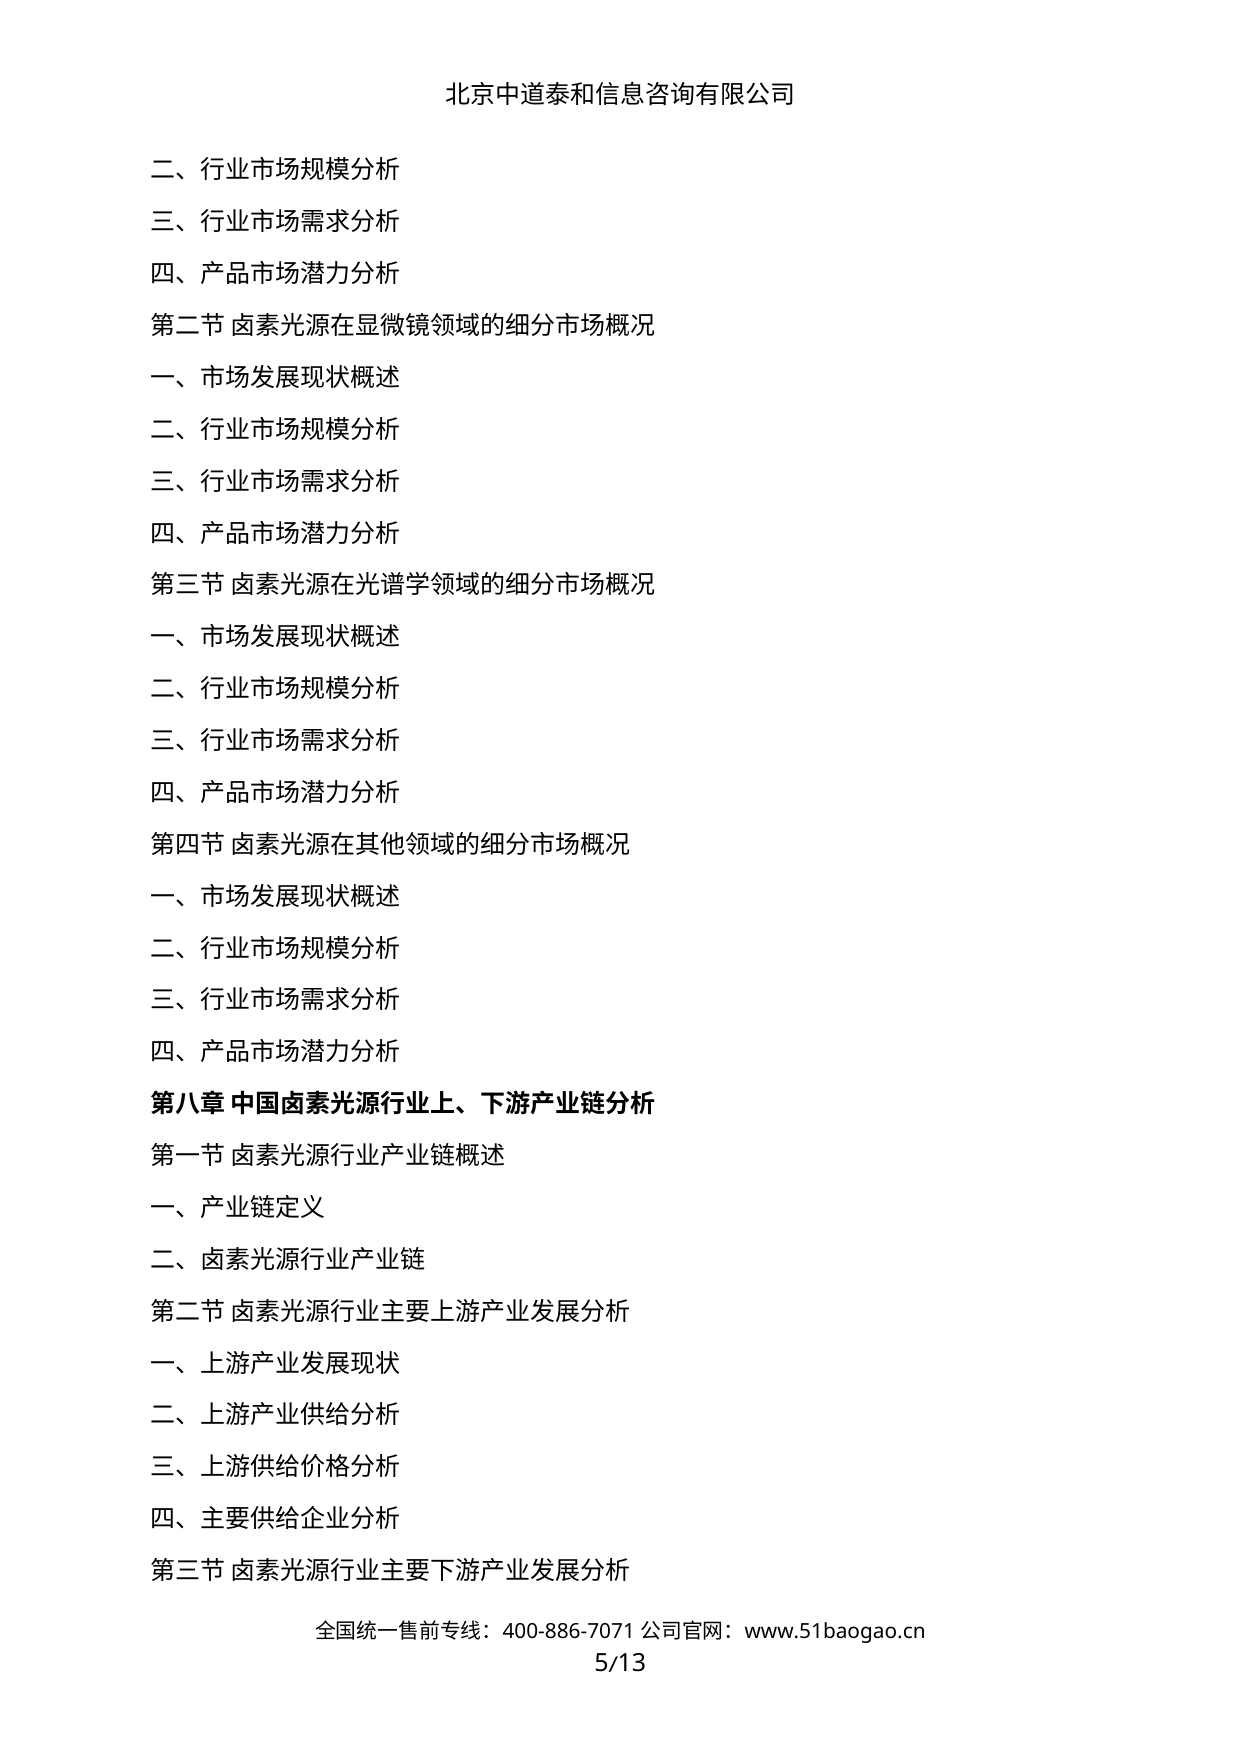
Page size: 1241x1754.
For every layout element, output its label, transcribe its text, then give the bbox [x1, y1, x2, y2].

text 二、行业市场规模分析 [150, 150, 1090, 186]
text 一、上游产业发展现状 [150, 1343, 1090, 1379]
text 四、主要供给企业分析 [150, 1499, 1090, 1535]
text 三、行业市场需求分析 [150, 721, 1090, 757]
text 一、产业链定义 [150, 1187, 1090, 1224]
text 第四节 卤素光源在其他领域的细分市场概况 [150, 824, 1090, 861]
text 第三节 卤素光源在光谱学领域的细分市场概况 [150, 565, 1090, 601]
text 第三节 卤素光源行业主要下游产业发展分析 [150, 1551, 1090, 1587]
text 四、产品市场潜力分析 [150, 513, 1090, 549]
text 一、市场发展现状概述 [150, 876, 1090, 912]
text 一、市场发展现状概述 [150, 357, 1090, 394]
text 二、行业市场规模分析 [150, 928, 1090, 964]
text 二、行业市场规模分析 [150, 669, 1090, 705]
text 三、上游供给价格分析 [150, 1447, 1090, 1483]
text 二、上游产业供给分析 [150, 1395, 1090, 1431]
text 四、产品市场潜力分析 [150, 1032, 1090, 1068]
text 三、行业市场需求分析 [150, 202, 1090, 238]
text 第一节 卤素光源行业产业链概述 [150, 1136, 1090, 1172]
text 四、产品市场潜力分析 [150, 772, 1090, 809]
text 四、产品市场潜力分析 [150, 254, 1090, 290]
text 二、行业市场规模分析 [150, 409, 1090, 446]
text 第二节 卤素光源行业主要上游产业发展分析 [150, 1291, 1090, 1327]
text 三、行业市场需求分析 [150, 461, 1090, 497]
text 第二节 卤素光源在显微镜领域的细分市场概况 [150, 306, 1090, 342]
text 第八章 中国卤素光源行业上、下游产业链分析 [150, 1084, 1090, 1120]
text 一、市场发展现状概述 [150, 617, 1090, 653]
text 三、行业市场需求分析 [150, 980, 1090, 1016]
text 二、卤素光源行业产业链 [150, 1239, 1090, 1276]
